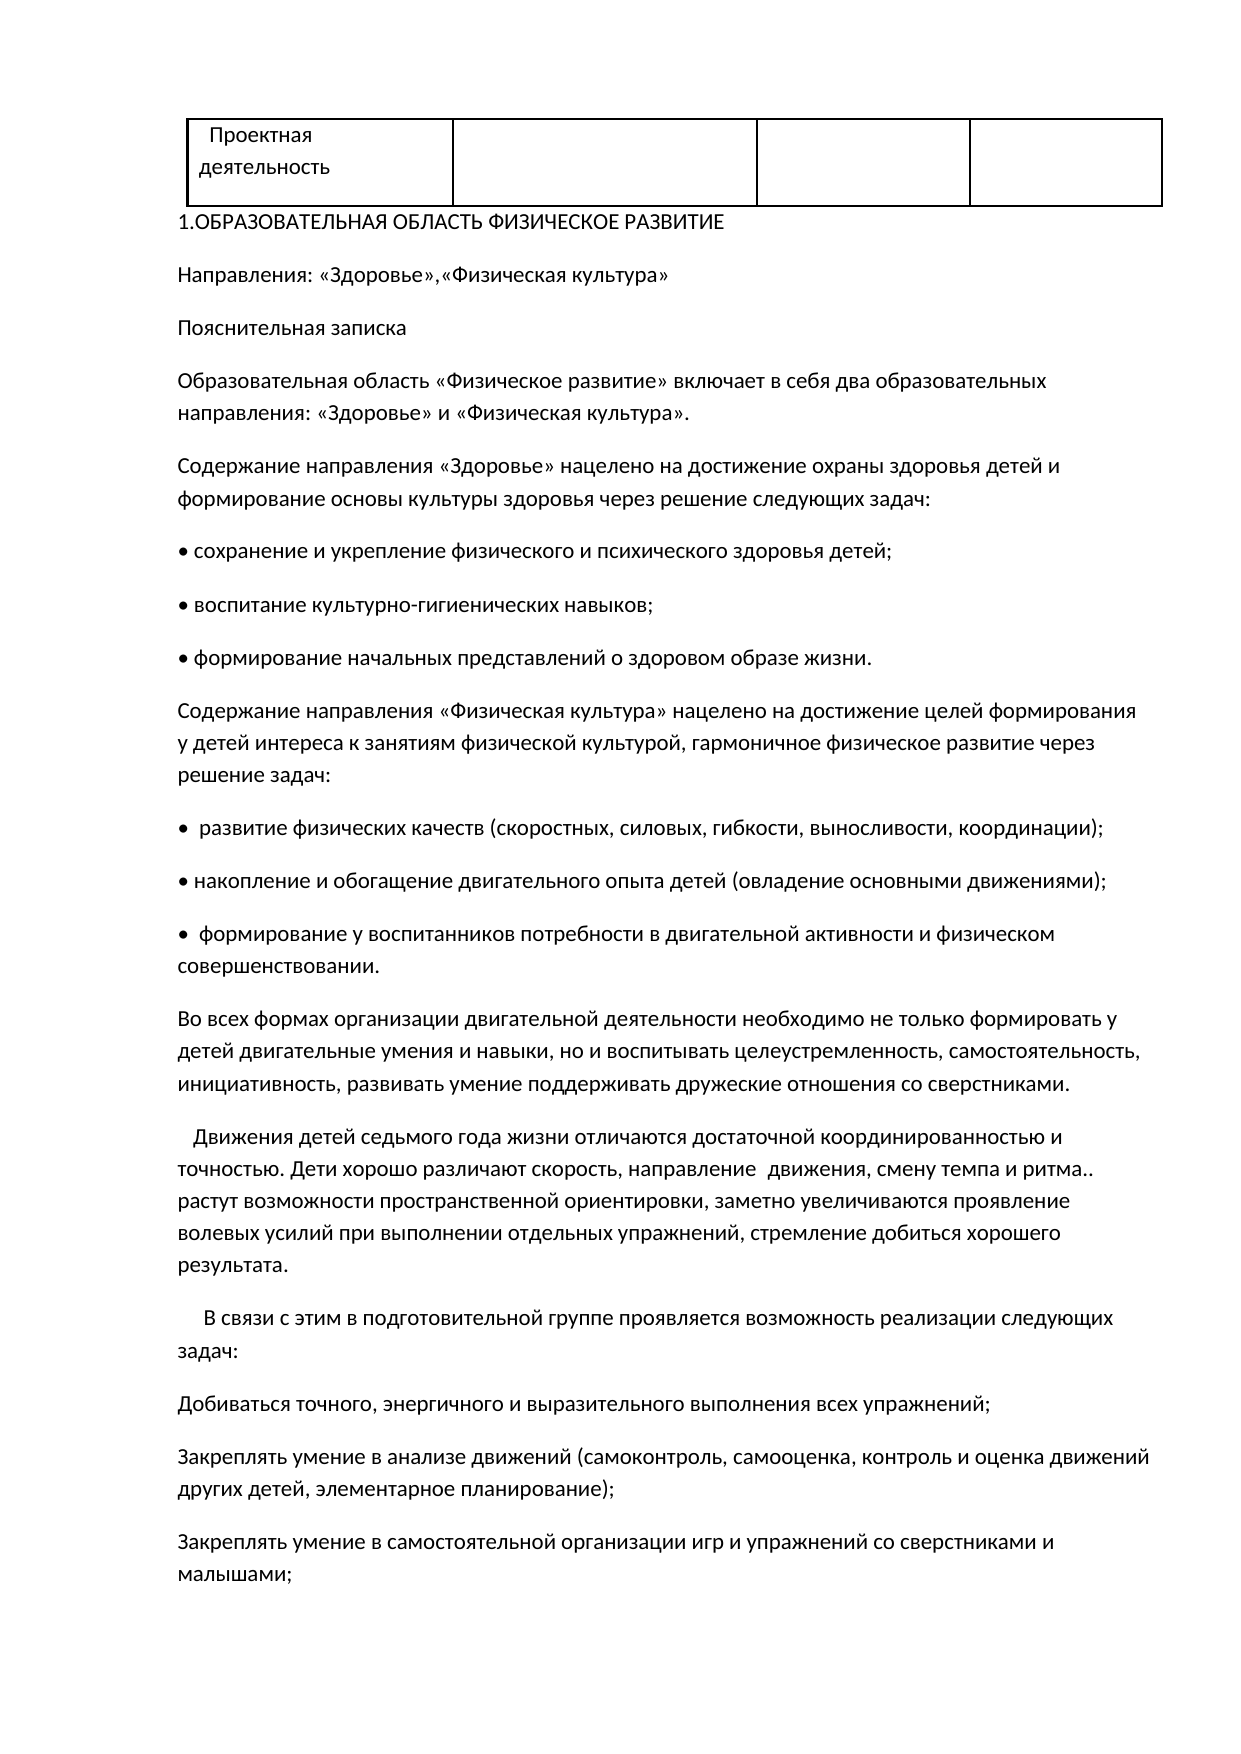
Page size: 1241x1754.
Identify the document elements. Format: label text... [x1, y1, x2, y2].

text Закреплять умение в самостоятельной организации игр и упражнений со сверстниками и малышами; [177, 1527, 1152, 1587]
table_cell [454, 120, 756, 205]
text В связи с этим в подготовительной группе проявляется возможность реализации следующих задач: [177, 1303, 1152, 1364]
text Добиваться точного, энергичного и выразительного выполнения всех упражнений; [177, 1389, 1152, 1417]
text Во всех формах организации двигательной деятельности необходимо не только формировать у детей двигательные умения и навыки, но и воспитывать целеустремленность, самостоятельность, инициативность, развивать умение поддерживать дружеские отношения со сверстниками. [177, 1004, 1152, 1097]
text • накопление и обогащение двигательного опыта детей (овладение основными движениями); [177, 866, 1152, 894]
text • развитие физических качеств (скоростных, силовых, гибкости, выносливости, координации); [177, 813, 1152, 841]
text • формирование начальных представлений о здоровом образе жизни. [177, 643, 1152, 671]
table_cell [189, 120, 452, 205]
text • сохранение и укрепление физического и психического здоровья детей; [177, 537, 1152, 565]
text • воспитание культурно-гигиенических навыков; [177, 590, 1152, 618]
text Содержание направления «Физическая культура» нацелено на достижение целей формирования у детей интереса к занятиям физической культурой, гармоничное физическое развитие через решение задач: [177, 696, 1152, 788]
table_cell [758, 120, 969, 205]
text 1.ОБРАЗОВАТЕЛЬНАЯ ОБЛАСТЬ ФИЗИЧЕСКОЕ РАЗВИТИЕ [177, 207, 1152, 235]
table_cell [971, 120, 1161, 205]
text Пояснительная записка [177, 313, 1152, 341]
text • формирование у воспитанников потребности в двигательной активности и физическом совершенствовании. [177, 919, 1152, 979]
text Движения детей седьмого года жизни отличаются достаточной координированностью и точностью. Дети хорошо различают скорость, направление движения, смену темпа и ритма.. растут возможности пространственной ориентировки, заметно увеличиваются проявление волевых усилий при выполнении отдельных упражнений, стремление добиться хорошего результата. [177, 1122, 1152, 1278]
text Образовательная область «Физическое развитие» включает в себя два образовательных направления: «Здоровье» и «Физическая культура». [177, 366, 1152, 426]
text Содержание направления «Здоровье» нацелено на достижение охраны здоровья детей и формирование основы культуры здоровья через решение следующих задач: [177, 451, 1152, 512]
text Закреплять умение в анализе движений (самоконтроль, самооценка, контроль и оценка движений других детей, элементарное планирование); [177, 1442, 1152, 1502]
text Направления: «Здоровье»,«Физическая культура» [177, 260, 1152, 288]
